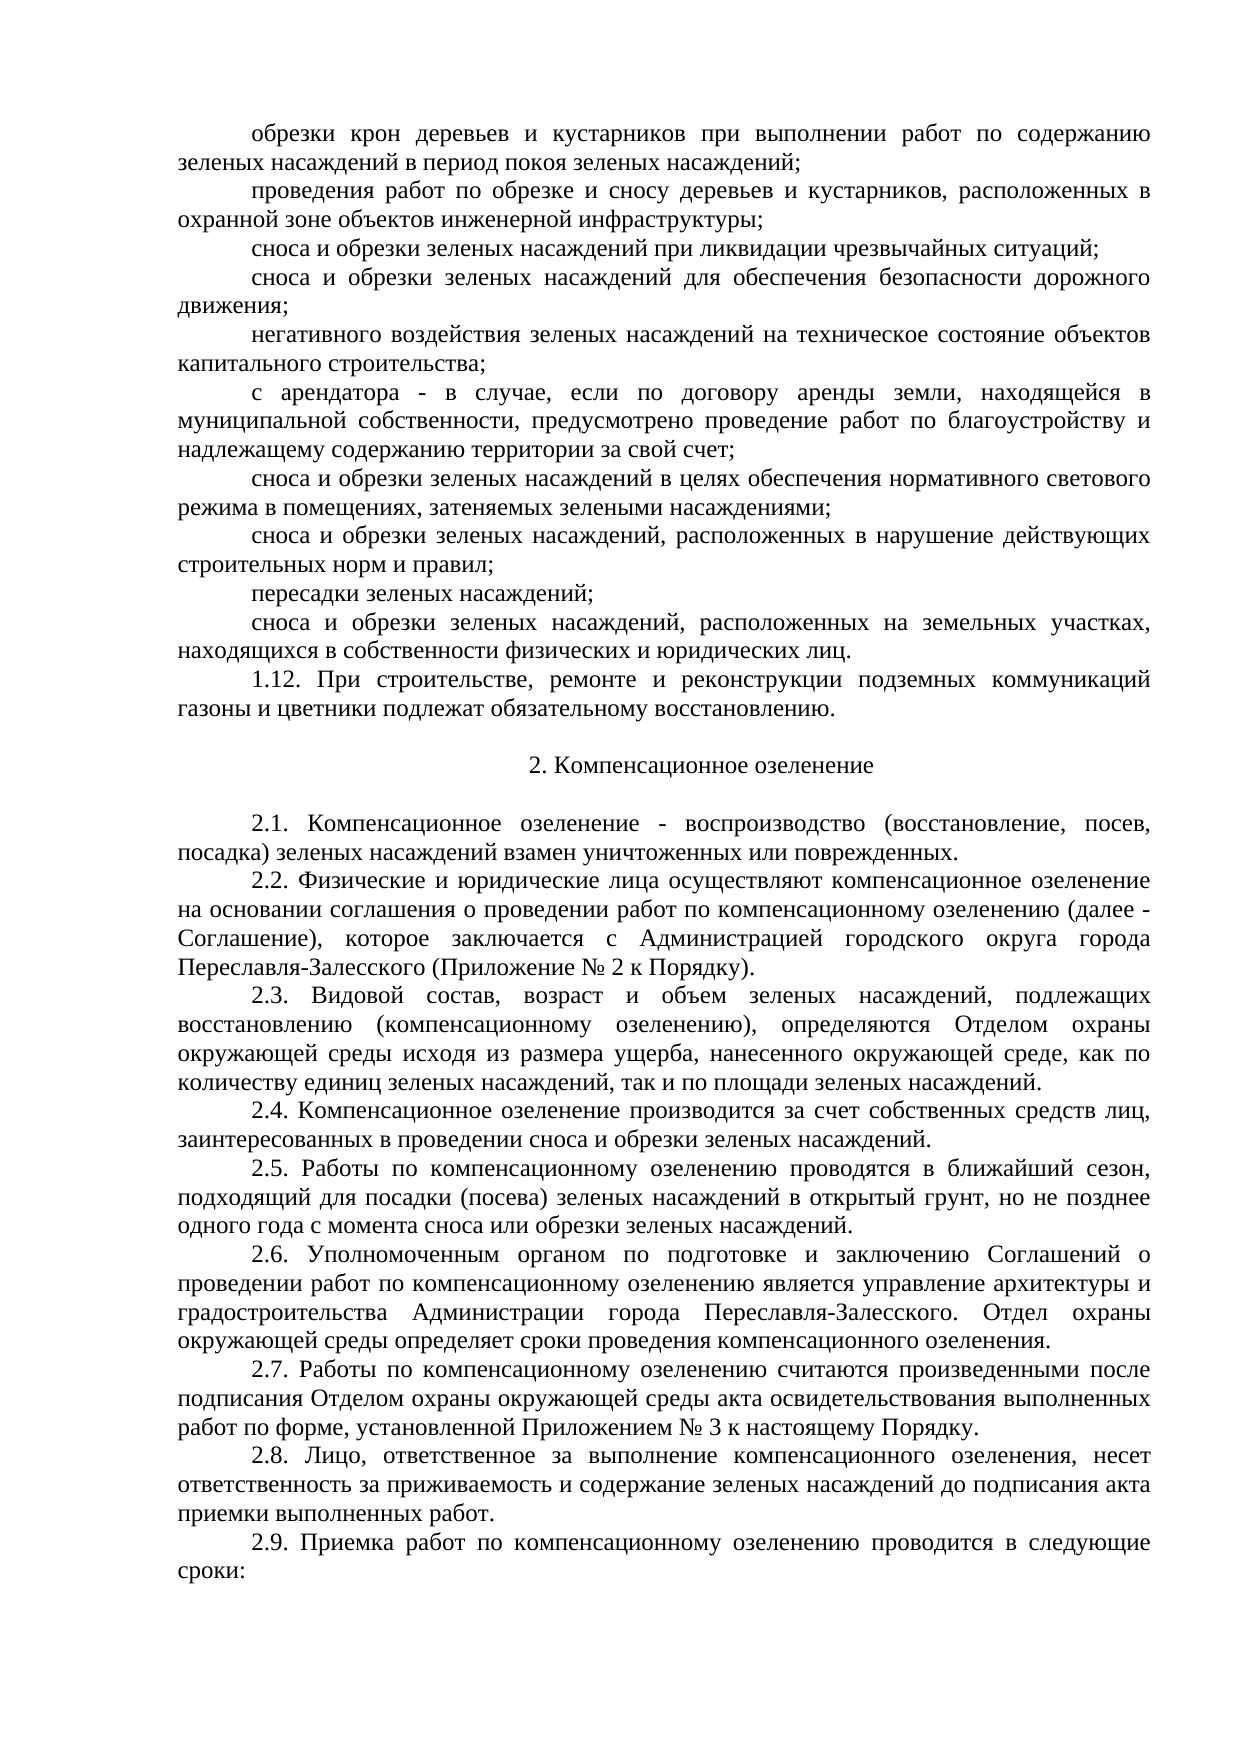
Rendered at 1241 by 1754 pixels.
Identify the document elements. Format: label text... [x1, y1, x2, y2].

text негативного воздействия зеленых насаждений на техническое состояние объектов капитального строительства; [177, 319, 1152, 377]
text проведения работ по обрезке и сносу деревьев и кустарников, расположенных в охранной зоне объектов инженерной инфраструктуры; [177, 176, 1152, 233]
text 2. Компенсационное озеленение [177, 751, 1152, 779]
text 2.4. Компенсационное озеленение производится за счет собственных средств лиц, заинтересованных в проведении сноса и обрезки зеленых насаждений. [177, 1096, 1152, 1153]
text 1.12. При строительстве, ремонте и реконструкции подземных коммуникаций газоны и цветники подлежат обязательному восстановлению. [177, 664, 1152, 722]
text пересадки зеленых насаждений; [177, 578, 1152, 607]
text 2.3. Видовой состав, возраст и объем зеленых насаждений, подлежащих восстановлению (компенсационному озеленению), определяются Отделом охраны окружающей среды исходя из размера ущерба, нанесенного окружающей среде, как по количеству единиц зеленых насаждений, так и по площади зеленых насаждений. [177, 981, 1152, 1096]
text 2.8. Лицо, ответственное за выполнение компенсационного озеленения, несет ответственность за приживаемость и содержание зеленых насаждений до подписания акта приемки выполненных работ. [177, 1441, 1152, 1527]
text сноса и обрезки зеленых насаждений, расположенных на земельных участках, находящихся в собственности физических и юридических лиц. [177, 607, 1152, 664]
text 2.2. Физические и юридические лица осуществляют компенсационное озеленение на основании соглашения о проведении работ по компенсационному озеленению (далее - Соглашение), которое заключается с Администрацией городского округа города Переславля-Залесского (Приложение № 2 к Порядку). [177, 866, 1152, 981]
text 2.7. Работы по компенсационному озеленению считаются произведенными после подписания Отделом охраны окружающей среды акта освидетельствования выполненных работ по форме, установленной Приложением № 3 к настоящему Порядку. [177, 1354, 1152, 1441]
text 2.5. Работы по компенсационному озеленению проводятся в ближайший сезон, подходящий для посадки (посева) зеленых насаждений в открытый грунт, но не позднее одного года с момента сноса или обрезки зеленых насаждений. [177, 1153, 1152, 1239]
text с арендатора - в случае, если по договору аренды земли, находящейся в муниципальной собственности, предусмотрено проведение работ по благоустройству и надлежащему содержанию территории за свой счет; [177, 377, 1152, 463]
text 2.6. Уполномоченным органом по подготовке и заключению Соглашений о проведении работ по компенсационному озеленению является управление архитектуры и градостроительства Администрации города Переславля-Залесского. Отдел охраны окружающей среды определяет сроки проведения компенсационного озеленения. [177, 1239, 1152, 1354]
text сноса и обрезки зеленых насаждений в целях обеспечения нормативного светового режима в помещениях, затеняемых зелеными насаждениями; [177, 463, 1152, 521]
text 2.1. Компенсационное озеленение - воспроизводство (восстановление, посев, посадка) зеленых насаждений взамен уничтоженных или поврежденных. [177, 808, 1152, 866]
text сноса и обрезки зеленых насаждений для обеспечения безопасности дорожного движения; [177, 262, 1152, 319]
text обрезки крон деревьев и кустарников при выполнении работ по содержанию зеленых насаждений в период покоя зеленых насаждений; [177, 118, 1152, 176]
text сноса и обрезки зеленых насаждений, расположенных в нарушение действующих строительных норм и правил; [177, 521, 1152, 578]
text 2.9. Приемка работ по компенсационному озеленению проводится в следующие сроки: [177, 1527, 1152, 1584]
text сноса и обрезки зеленых насаждений при ликвидации чрезвычайных ситуаций; [177, 233, 1152, 262]
